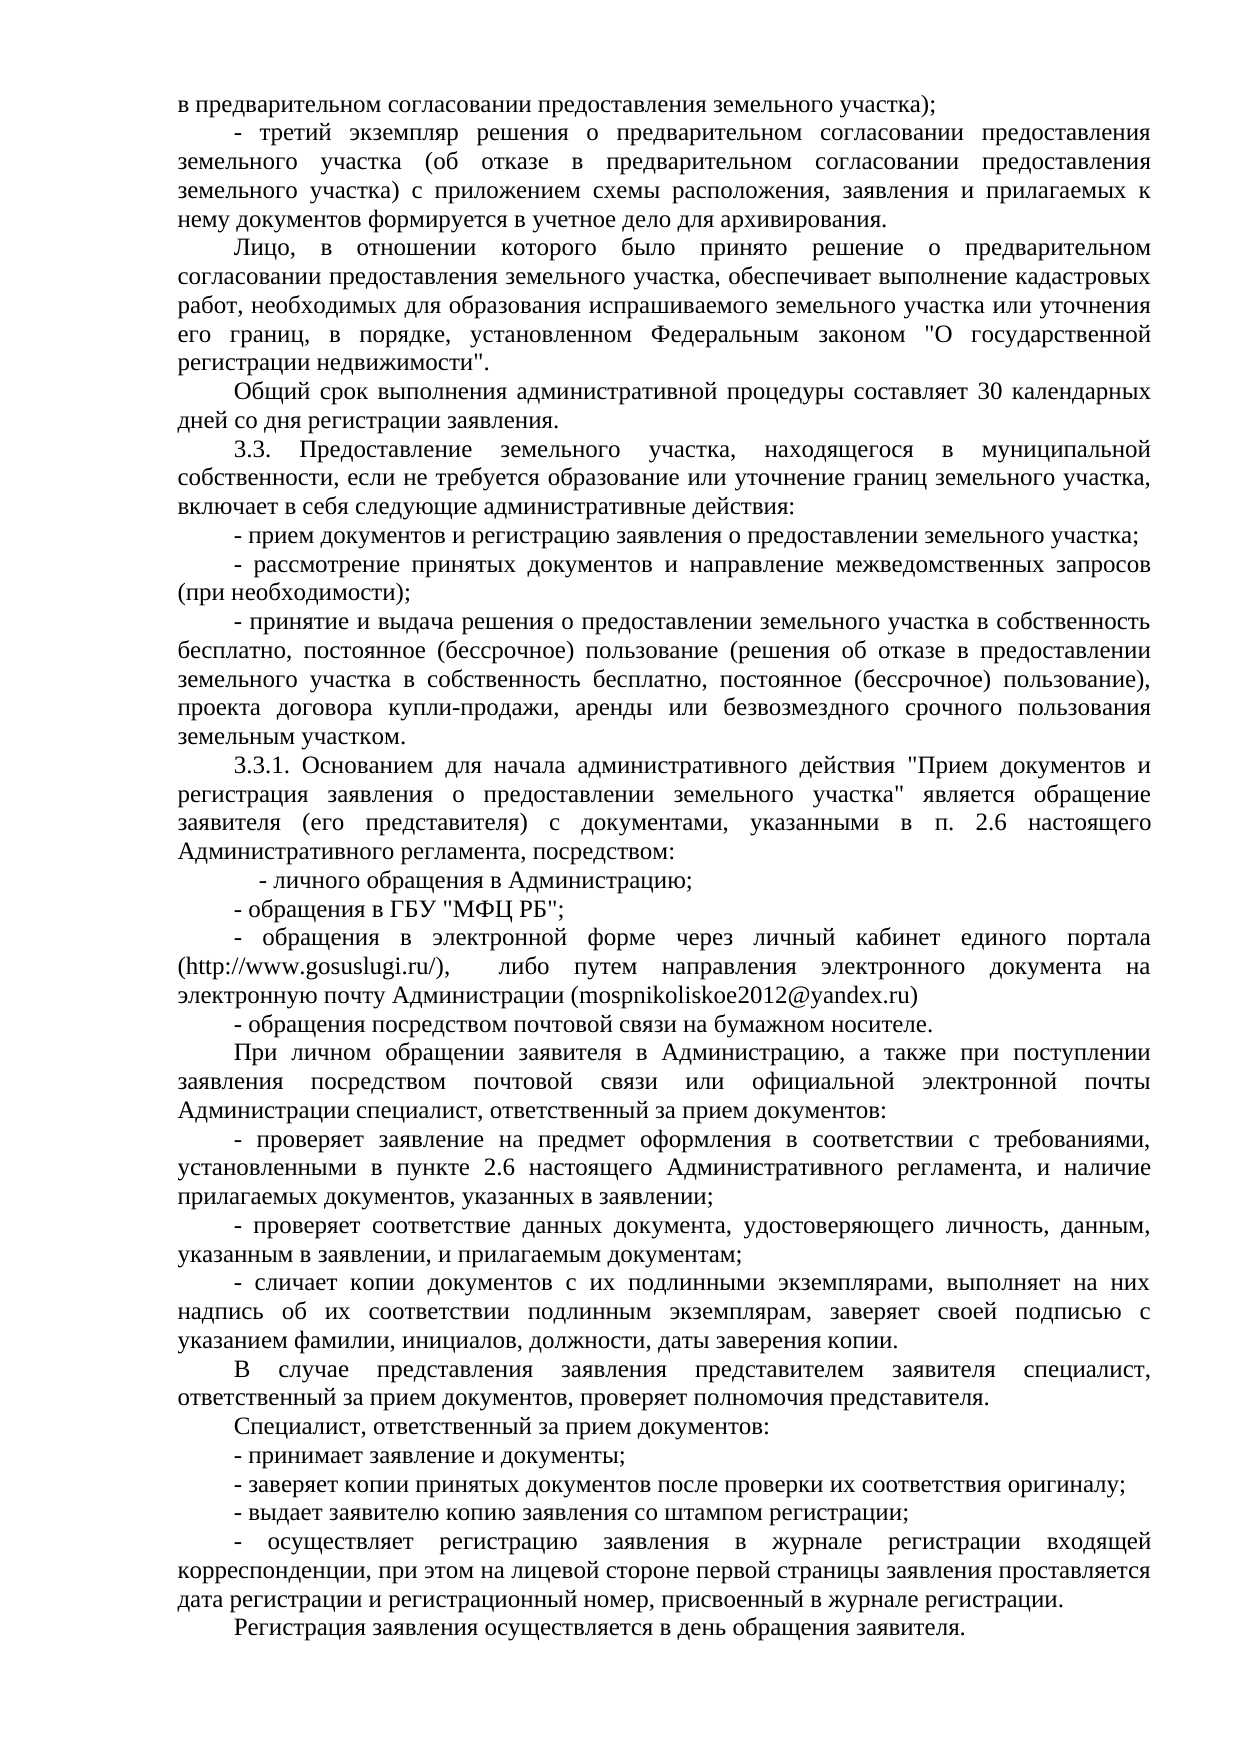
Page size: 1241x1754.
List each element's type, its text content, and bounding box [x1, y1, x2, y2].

text - принятие и выдача решения о предоставлении земельного участка в собственность бесплатно, постоянное (бессрочное) пользование (решения об отказе в предоставлении земельного участка в собственность бесплатно, постоянное (бессрочное) пользование), проекта договора купли-продажи, аренды или безвозмездного срочного пользования земельным участком. [177, 606, 1152, 750]
text - заверяет копии принятых документов после проверки их соответствия оригиналу; [177, 1469, 1152, 1497]
text - осуществляет регистрацию заявления в журнале регистрации входящей корреспонденции, при этом на лицевой стороне первой страницы заявления проставляется дата регистрации и регистрационный номер, присвоенный в журнале регистрации. [177, 1526, 1152, 1612]
text В случае представления заявления представителем заявителя специалист, ответственный за прием документов, проверяет полномочия представителя. [177, 1354, 1152, 1411]
text - проверяет заявление на предмет оформления в соответствии с требованиями, установленными в пункте 2.6 настоящего Административного регламента, и наличие прилагаемых документов, указанных в заявлении; [177, 1124, 1152, 1210]
text - обращения в электронной форме через личный кабинет единого портала (http://www.gosuslugi.ru/), либо путем направления электронного документа на электронную почту Администрации (mospnikoliskoe2012@yandex.ru) [177, 922, 1152, 1009]
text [177, 89, 1152, 117]
text 3.3.1. Основанием для начала административного действия "Прием документов и регистрация заявления о предоставлении земельного участка" является обращение заявителя (его представителя) с документами, указанными в п. 2.6 настоящего Административного регламента, посредством: [177, 750, 1152, 865]
text - проверяет соответствие данных документа, удостоверяющего личность, данным, указанным в заявлении, и прилагаемым документам; [177, 1210, 1152, 1267]
text - выдает заявителю копию заявления со штампом регистрации; [177, 1497, 1152, 1526]
text - прием документов и регистрацию заявления о предоставлении земельного участка; [177, 520, 1152, 549]
text - третий экземпляр решения о предварительном согласовании предоставления земельного участка (об отказе в предварительном согласовании предоставления земельного участка) с приложением схемы расположения, заявления и прилагаемых к нему документов формируется в учетное дело для архивирования. [177, 117, 1152, 232]
text Общий срок выполнения административной процедуры составляет 30 календарных дней со дня регистрации заявления. [177, 376, 1152, 434]
text - принимает заявление и документы; [177, 1440, 1152, 1469]
text - обращения посредством почтовой связи на бумажном носителе. [177, 1009, 1152, 1037]
text - сличает копии документов с их подлинными экземплярами, выполняет на них надпись об их соответствии подлинным экземплярам, заверяет своей подписью с указанием фамилии, инициалов, должности, даты заверения копии. [177, 1267, 1152, 1354]
text Регистрация заявления осуществляется в день обращения заявителя. [177, 1612, 1152, 1641]
text - личного обращения в Администрацию; [177, 865, 1152, 894]
text - рассмотрение принятых документов и направление межведомственных запросов (при необходимости); [177, 549, 1152, 606]
text Лицо, в отношении которого было принято решение о предварительном согласовании предоставления земельного участка, обеспечивает выполнение кадастровых работ, необходимых для образования испрашиваемого земельного участка или уточнения его границ, в порядке, установленном Федеральным законом "О государственной регистрации недвижимости". [177, 232, 1152, 376]
text 3.3. Предоставление земельного участка, находящегося в муниципальной собственности, если не требуется образование или уточнение границ земельного участка, включает в себя следующие административные действия: [177, 434, 1152, 520]
text При личном обращении заявителя в Администрацию, а также при поступлении заявления посредством почтовой связи или официальной электронной почты Администрации специалист, ответственный за прием документов: [177, 1037, 1152, 1124]
text - обращения в ГБУ "МФЦ РБ"; [177, 894, 1152, 922]
text Специалист, ответственный за прием документов: [177, 1411, 1152, 1440]
